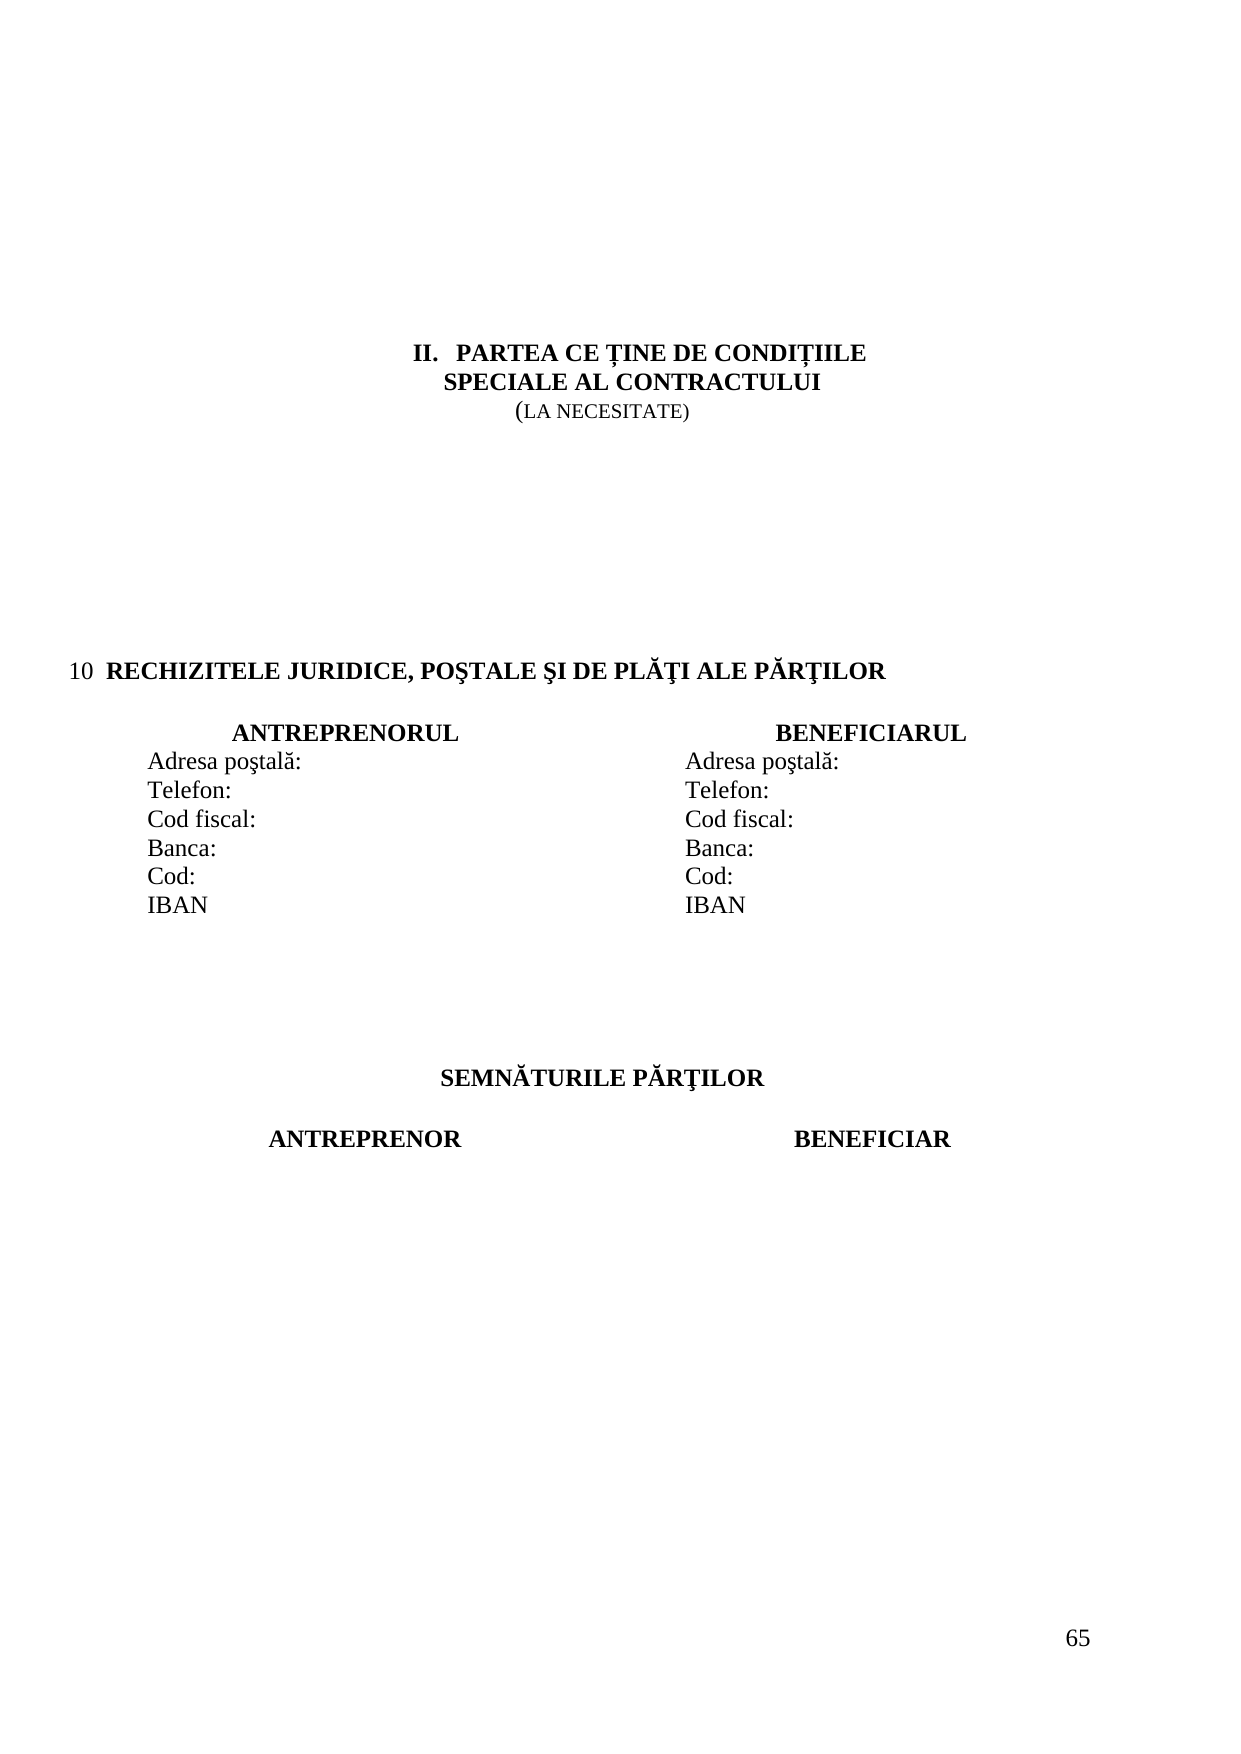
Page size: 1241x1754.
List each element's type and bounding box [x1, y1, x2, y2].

table_header [95, 74, 1110, 1592]
